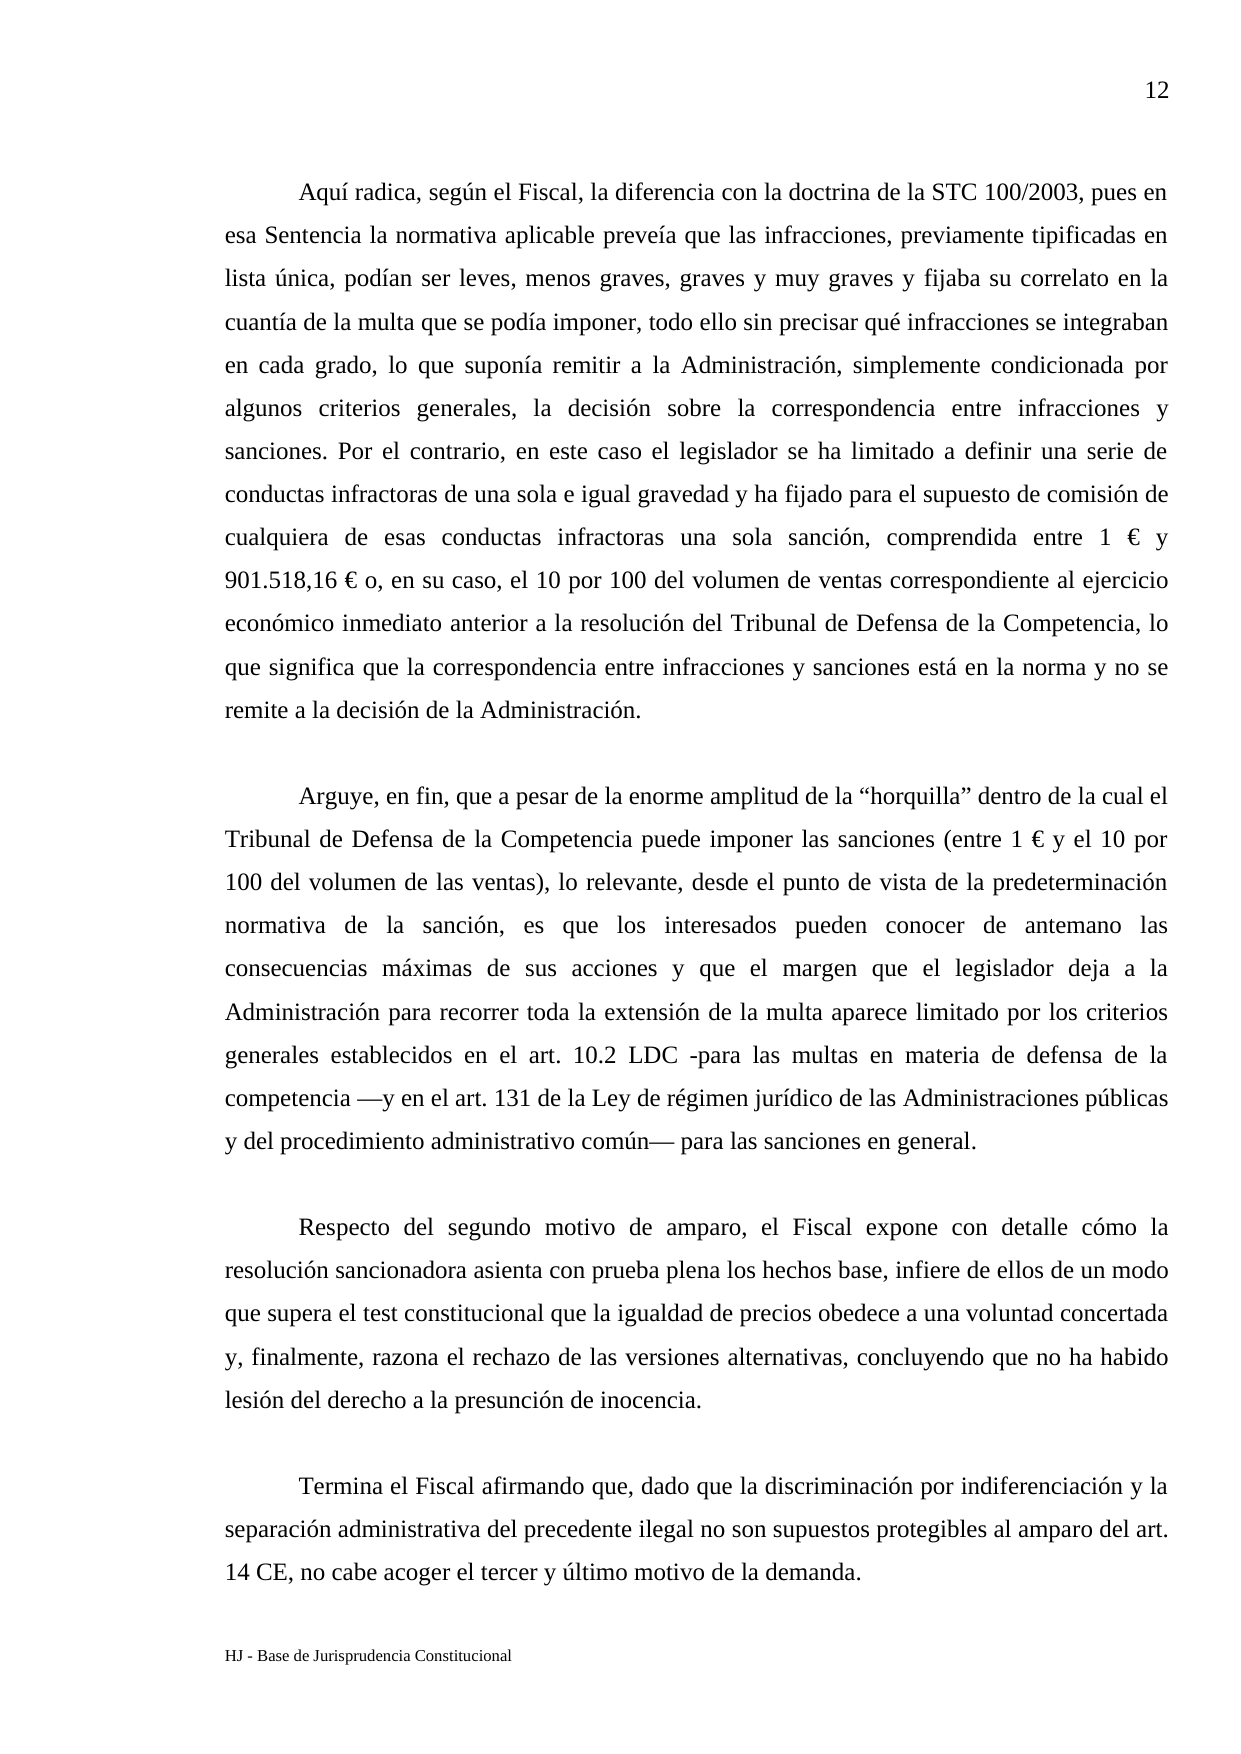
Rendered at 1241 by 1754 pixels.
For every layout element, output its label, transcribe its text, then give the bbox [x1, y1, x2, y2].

text Respecto del segundo motivo de amparo, el Fiscal expone con detalle cómo la resolución sancionadora asienta con prueba plena los hechos base, infiere de ellos de un modo que supera el test constitucional que la igualdad de precios obedece a una voluntad concertada y, finalmente, razona el rechazo de las versiones alternativas, concluyendo que no ha habido lesión del derecho a la presunción de inocencia. [224, 1212, 1169, 1413]
text Aquí radica, según el Fiscal, la diferencia con la doctrina de la STC 100/2003, pues en esa Sentencia la normativa aplicable preveía que las infracciones, previamente tipificadas en lista única, podían ser leves, menos graves, graves y muy graves y fijaba su correlato en la cuantía de la multa que se podía imponer, todo ello sin precisar qué infracciones se integraban en cada grado, lo que suponía remitir a la Administración, simplemente condicionada por algunos criterios generales, la decisión sobre la correspondencia entre infracciones y sanciones. Por el contrario, en este caso el legislador se ha limitado a definir una serie de conductas infractoras de una sola e igual gravedad y ha fijado para el supuesto de comisión de cualquiera de esas conductas infractoras una sola sanción, comprendida entre 1 € y 901.518,16 € o, en su caso, el 10 por 100 del volumen de ventas correspondiente al ejercicio económico inmediato anterior a la resolución del Tribunal de Defensa de la Competencia, lo que significa que la correspondencia entre infracciones y sanciones está en la norma y no se remite a la decisión de la Administración. [224, 177, 1169, 723]
text Termina el Fiscal afirmando que, dado que la discriminación por indiferenciación y la separación administrativa del precedente ilegal no son supuestos protegibles al amparo del art. 14 CE, no cabe acoger el tercer y último motivo de la demanda. [224, 1471, 1169, 1586]
text Arguye, en fin, que a pesar de la enorme amplitud de la “horquilla” dentro de la cual el Tribunal de Defensa de la Competencia puede imponer las sanciones (entre 1 € y el 10 por 100 del volumen de las ventas), lo relevante, desde el punto de vista de la predeterminación normativa de la sanción, es que los interesados pueden conocer de antemano las consecuencias máximas de sus acciones y que el margen que el legislador deja a la Administración para recorrer toda la extensión de la multa aparece limitado por los criterios generales establecidos en el art. 10.2 LDC -para las multas en materia de defensa de la competencia —y en el art. 131 de la Ley de régimen jurídico de las Administraciones públicas y del procedimiento administrativo común— para las sanciones en general. [224, 781, 1169, 1155]
